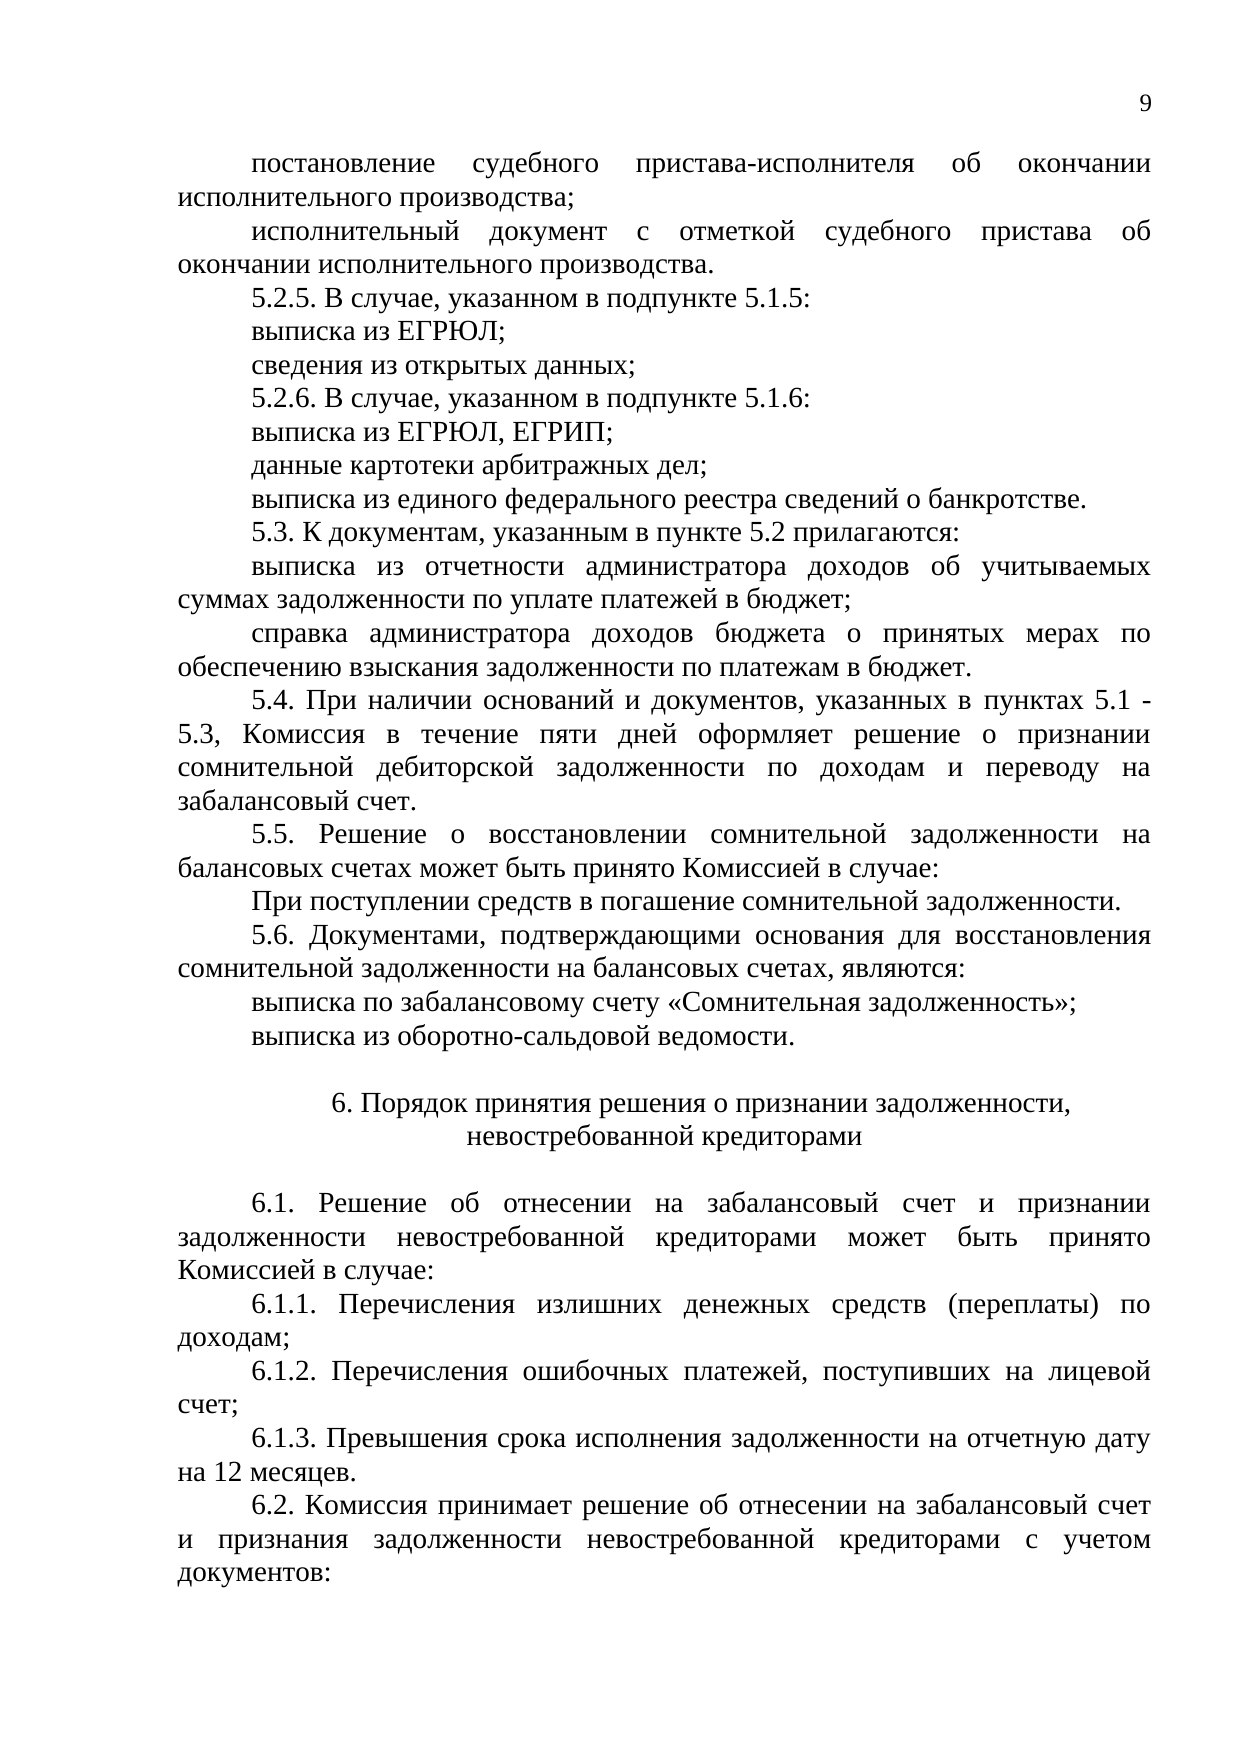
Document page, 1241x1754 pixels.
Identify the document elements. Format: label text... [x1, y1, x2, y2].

text постановление судебного пристава-исполнителя об окончании исполнительного производства; [177, 146, 1152, 213]
text выписка из оборотно-сальдовой ведомости. [177, 1018, 1152, 1051]
text выписка по забалансовому счету «Сомнительная задолженность»; [177, 984, 1152, 1018]
text 5.2.5. В случае, указанном в подпункте 5.1.5: [177, 280, 1152, 313]
text 6.1. Решение об отнесении на забалансовый счет и признании задолженности невостребованной кредиторами может быть принято Комиссией в случае: [177, 1185, 1152, 1286]
text данные картотеки арбитражных дел; [177, 447, 1152, 481]
text 6.1.3. Превышения срока исполнения задолженности на отчетную дату на 12 месяцев. [177, 1420, 1152, 1487]
text 6.1.2. Перечисления ошибочных платежей, поступивших на лицевой счет; [177, 1353, 1152, 1420]
text сведения из открытых данных; [177, 347, 1152, 380]
text При поступлении средств в погашение сомнительной задолженности. [177, 883, 1152, 917]
text 6.2. Комиссия принимает решение об отнесении на забалансовый счет и признания задолженности невостребованной кредиторами с учетом документов: [177, 1487, 1152, 1588]
text выписка из ЕГРЮЛ; [177, 313, 1152, 347]
text 5.3. К документам, указанным в пункте 5.2 прилагаются: [177, 514, 1152, 548]
text выписка из единого федерального реестра сведений о банкротстве. [177, 481, 1152, 514]
text справка администратора доходов бюджета о принятых мерах по обеспечению взыскания задолженности по платежам в бюджет. [177, 615, 1152, 682]
text 5.4. При наличии оснований и документов, указанных в пунктах 5.1 - 5.3, Комиссия в течение пяти дней оформляет решение о признании сомнительной дебиторской задолженности по доходам и переводу на забалансовый счет. [177, 682, 1152, 816]
text 6.1.1. Перечисления излишних денежных средств (переплаты) по доходам; [177, 1286, 1152, 1353]
text 5.5. Решение о восстановлении сомнительной задолженности на балансовых счетах может быть принято Комиссией в случае: [177, 816, 1152, 883]
text 5.2.6. В случае, указанном в подпункте 5.1.6: [177, 380, 1152, 414]
text выписка из отчетности администратора доходов об учитываемых суммах задолженности по уплате платежей в бюджет; [177, 548, 1152, 615]
text выписка из ЕГРЮЛ, ЕГРИП; [177, 414, 1152, 447]
text 6. Порядок принятия решения о признании задолженности, невостребованной кредиторами [177, 1085, 1152, 1152]
text исполнительный документ с отметкой судебного пристава об окончании исполнительного производства. [177, 213, 1152, 280]
text 5.6. Документами, подтверждающими основания для восстановления сомнительной задолженности на балансовых счетах, являются: [177, 917, 1152, 984]
